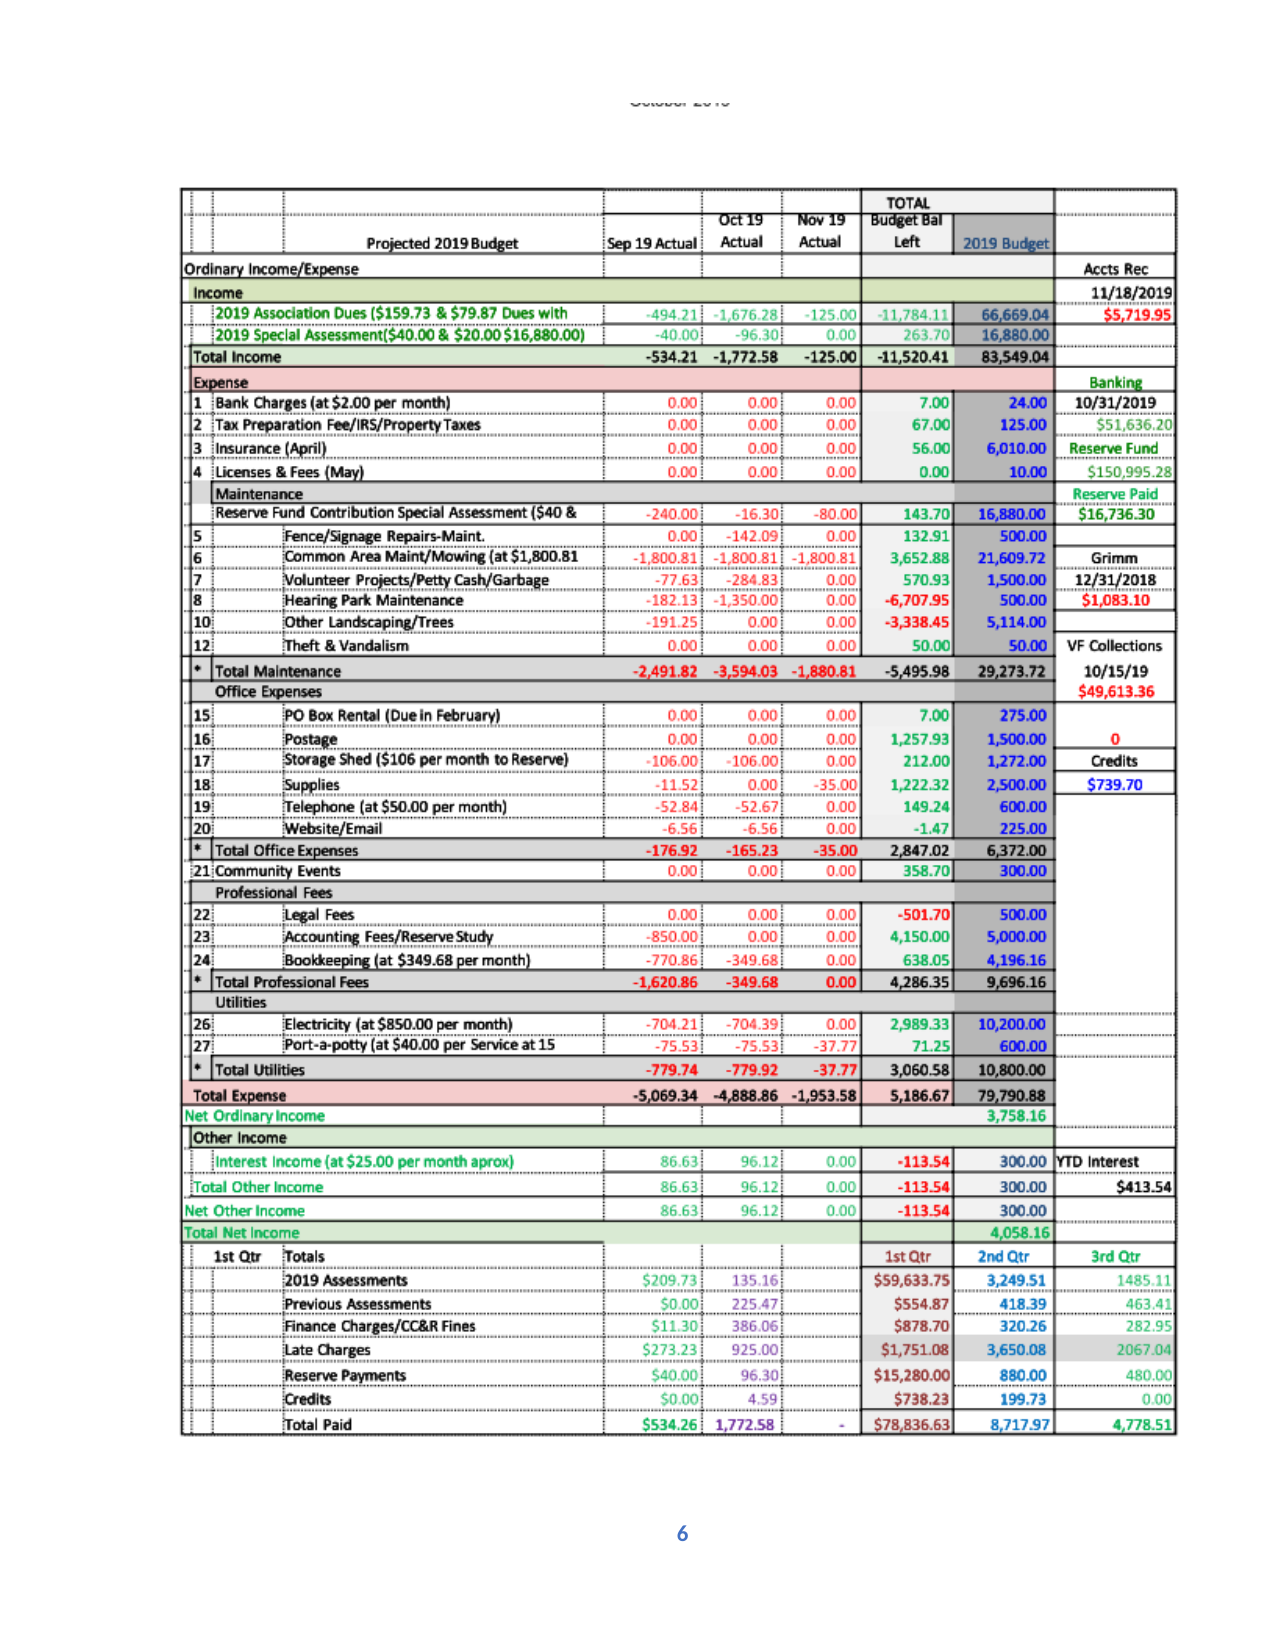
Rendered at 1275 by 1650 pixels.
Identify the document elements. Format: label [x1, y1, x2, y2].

picture [150, 103, 1197, 1457]
